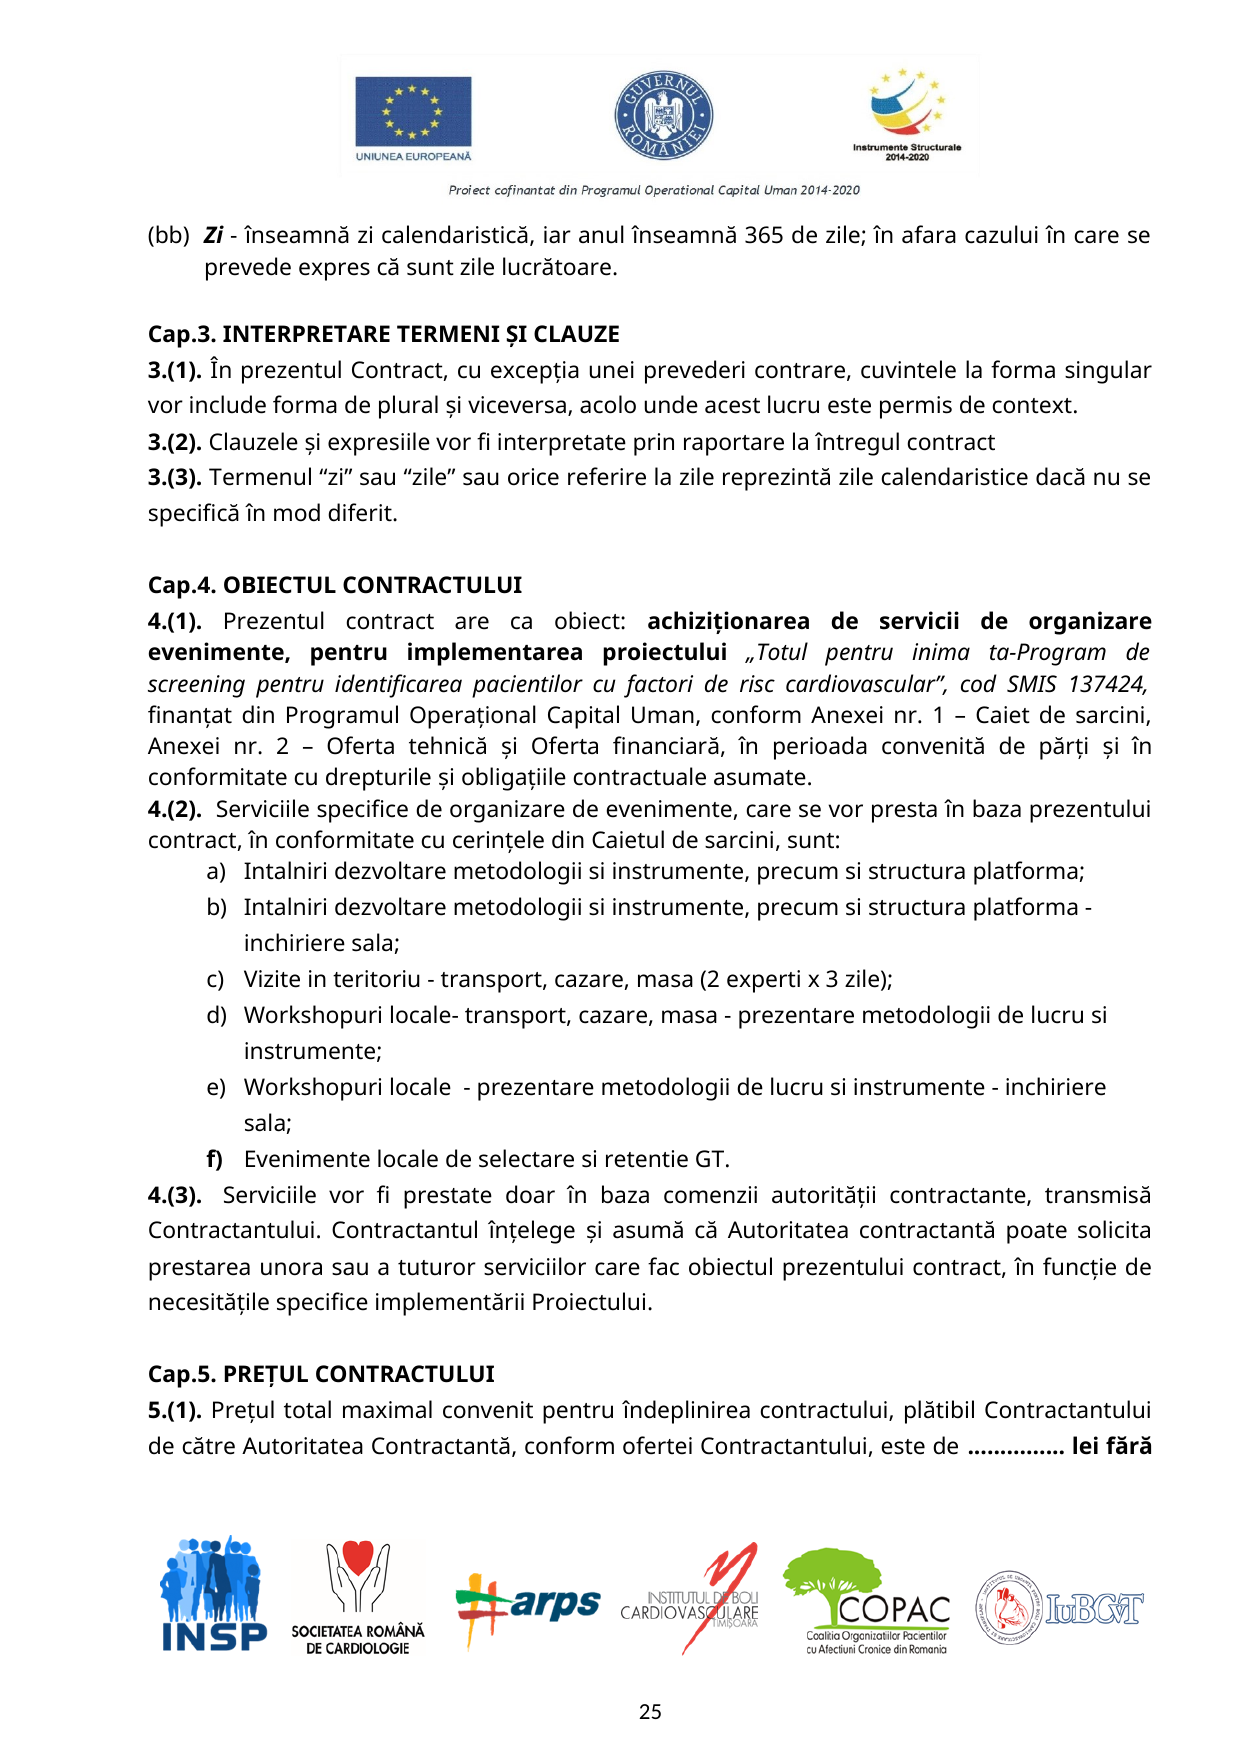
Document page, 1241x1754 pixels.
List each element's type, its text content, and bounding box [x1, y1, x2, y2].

list Intalniri dezvoltare metodologii si instrumente, precum si structura platforma - inchiriere sala; [206, 891, 1153, 958]
list Vizite in teritoriu - transport, cazare, masa (2 experti x 3 zile); [206, 963, 1153, 994]
picture [147, 1530, 1154, 1670]
list Workshopuri locale - prezentare metodologii de lucru si instrumente - inchiriere sala; [206, 1071, 1153, 1138]
picture [242, 46, 1059, 220]
text Cap.4. OBIECTUL CONTRACTULUI [148, 569, 1153, 600]
text 4.(2). Serviciile specifice de organizare de evenimente, care se vor presta în baza prezentului contract, în conformitate cu cerințele din Caietul de sarcini, sunt: [148, 793, 1153, 855]
text Cap.3. INTERPRETARE TERMENI ȘI CLAUZE [148, 318, 1153, 349]
text 3.(1). În prezentul Contract, cu excepţia unei prevederi contrare, cuvintele la forma singular vor include forma de plural şi viceversa, acolo unde acest lucru este permis de context. [148, 353, 1153, 421]
text 3.(2). Clauzele și expresiile vor fi interpretate prin raportare la întregul contract [148, 425, 1153, 457]
list Evenimente locale de selectare si retentie GT. [206, 1143, 1153, 1174]
list Intalniri dezvoltare metodologii si instrumente, precum si structura platforma; [206, 855, 1153, 886]
text 4.(3). Serviciile vor fi prestate doar în baza comenzii autorității contractante, transmisă Contractantului. Contractantul înțelege și asumă că Autoritatea contractantă poate solicita prestarea unora sau a tuturor serviciilor care fac obiectul prezentului contract, în funcție de necesitățile specifice implementării Proiectului. [148, 1178, 1153, 1318]
text Cap.5. PREŢUL CONTRACTULUI [148, 1358, 1153, 1389]
list Workshopuri locale- transport, cazare, masa - prezentare metodologii de lucru si instrumente; [206, 999, 1153, 1066]
list Zi - înseamnă zi calendaristică, iar anul înseamnă 365 de zile; în afara cazului în care se prevede expres că sunt zile lucrătoare. [148, 219, 1153, 282]
text 3.(3). Termenul “zi” sau “zile” sau orice referire la zile reprezintă zile calendaristice dacă nu se specifică în mod diferit. [148, 461, 1153, 528]
text 4.(1). Prezentul contract are ca obiect: achiziționarea de servicii de organizare evenimente, pentru implementarea proiectului „Totul pentru inima ta-Program de screening pentru identificarea pacientilor cu factori de risc cardiovascular”, cod SMIS 137424, finanțat din Programul Operațional Capital Uman, conform Anexei nr. 1 – Caiet de sarcini, Anexei nr. 2 – Oferta tehnică și Oferta financiară, în perioada convenită de părți și în conformitate cu drepturile și obligațiile contractuale asumate. [148, 605, 1153, 793]
